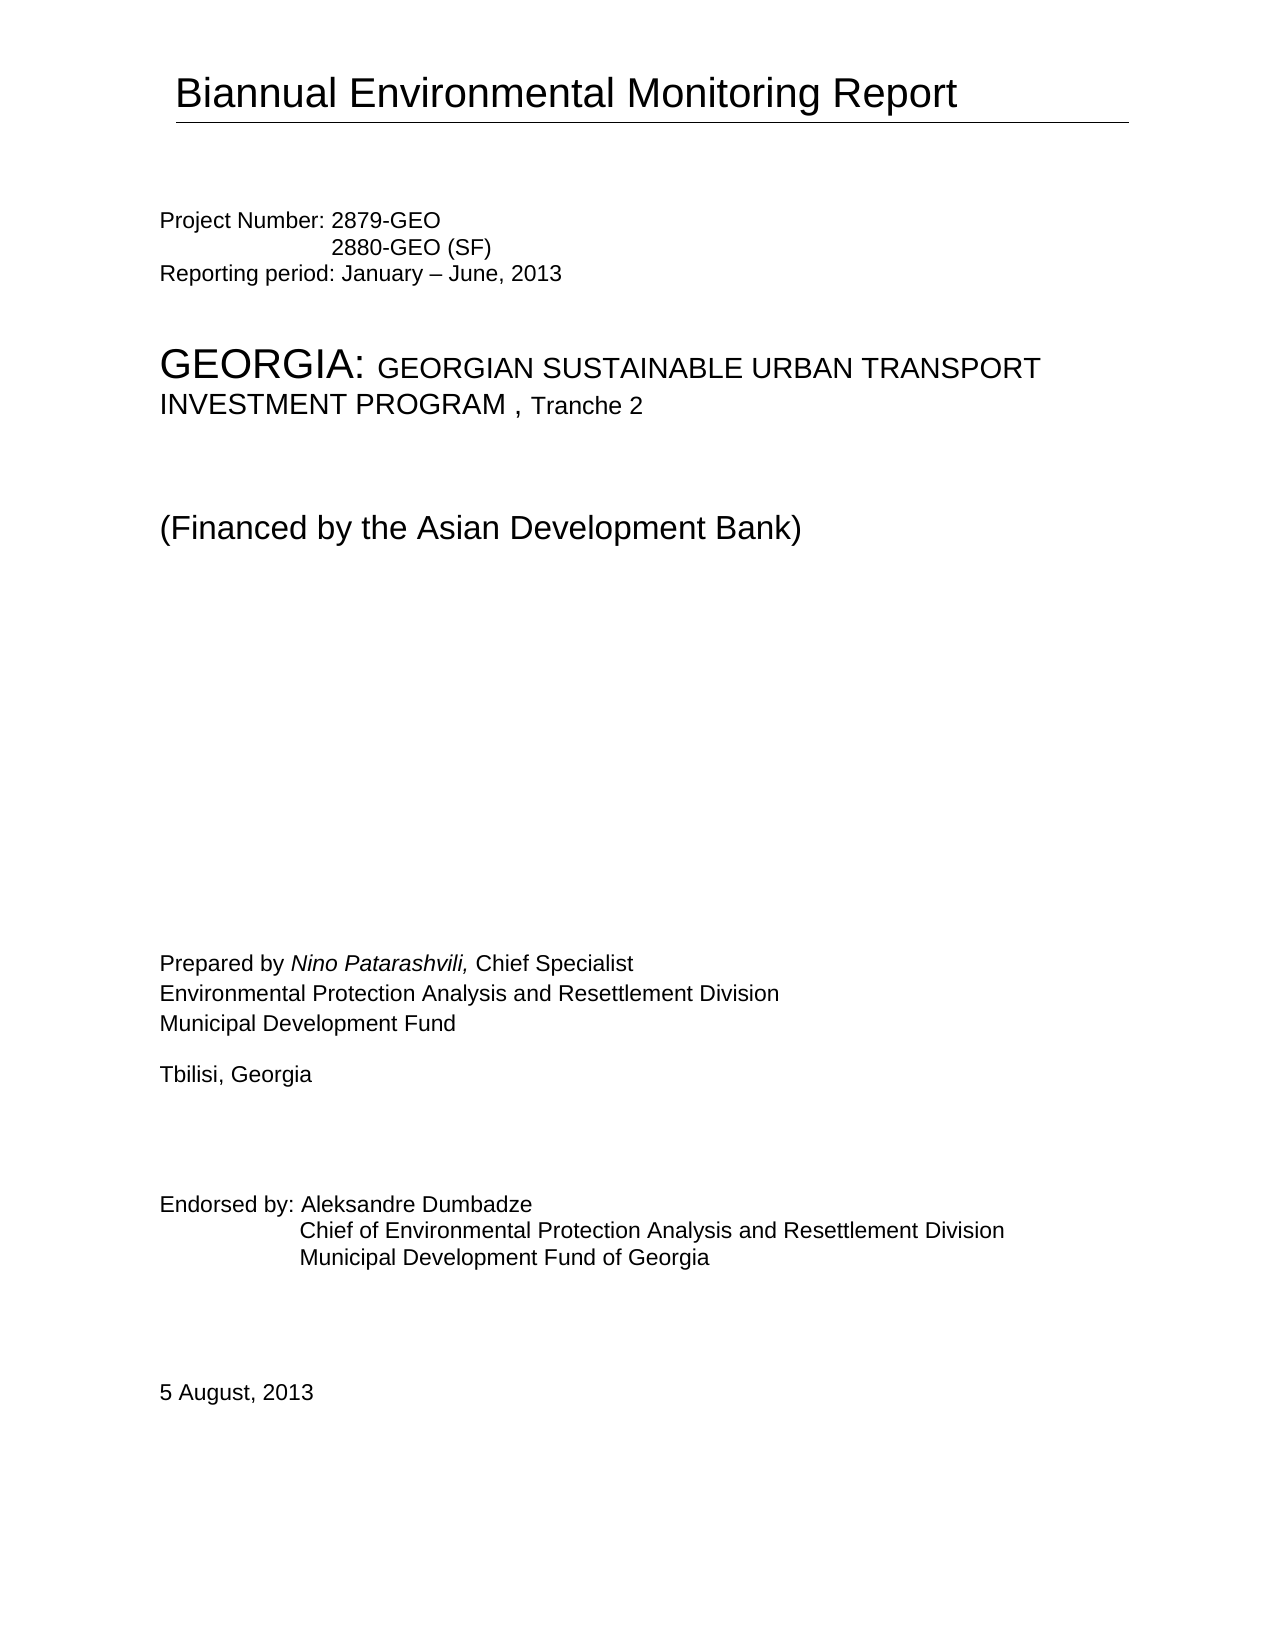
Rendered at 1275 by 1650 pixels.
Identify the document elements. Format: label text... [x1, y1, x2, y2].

text Chief of Environmental Protection Analysis and Resettlement Division Municipal Development Fund of Georgia [159, 1217, 1134, 1270]
text Reporting period: January – June, 2013 [159, 260, 1134, 287]
text (Financed by the Asian Development Bank) [159, 508, 1134, 547]
text Prepared by Nino Patarashvili, Chief Specialist Environmental Protection Analysis and Resettlement Division Municipal Development Fund [159, 949, 1134, 1036]
text Tbilisi, Georgia [159, 1061, 1134, 1087]
text GEORGIA: GEORGIAN SUSTAINABLE URBAN TRANSPORT INVESTMENT PROGRAM , Tranche 2 [159, 339, 1134, 421]
text 2880-GEO (SF) [159, 234, 1134, 260]
text Endorsed by: Aleksandre Dumbadze [159, 1191, 1134, 1217]
text Project Number: 2879-GEO [159, 207, 1134, 234]
text 5 August, 2013 [159, 1379, 1134, 1405]
